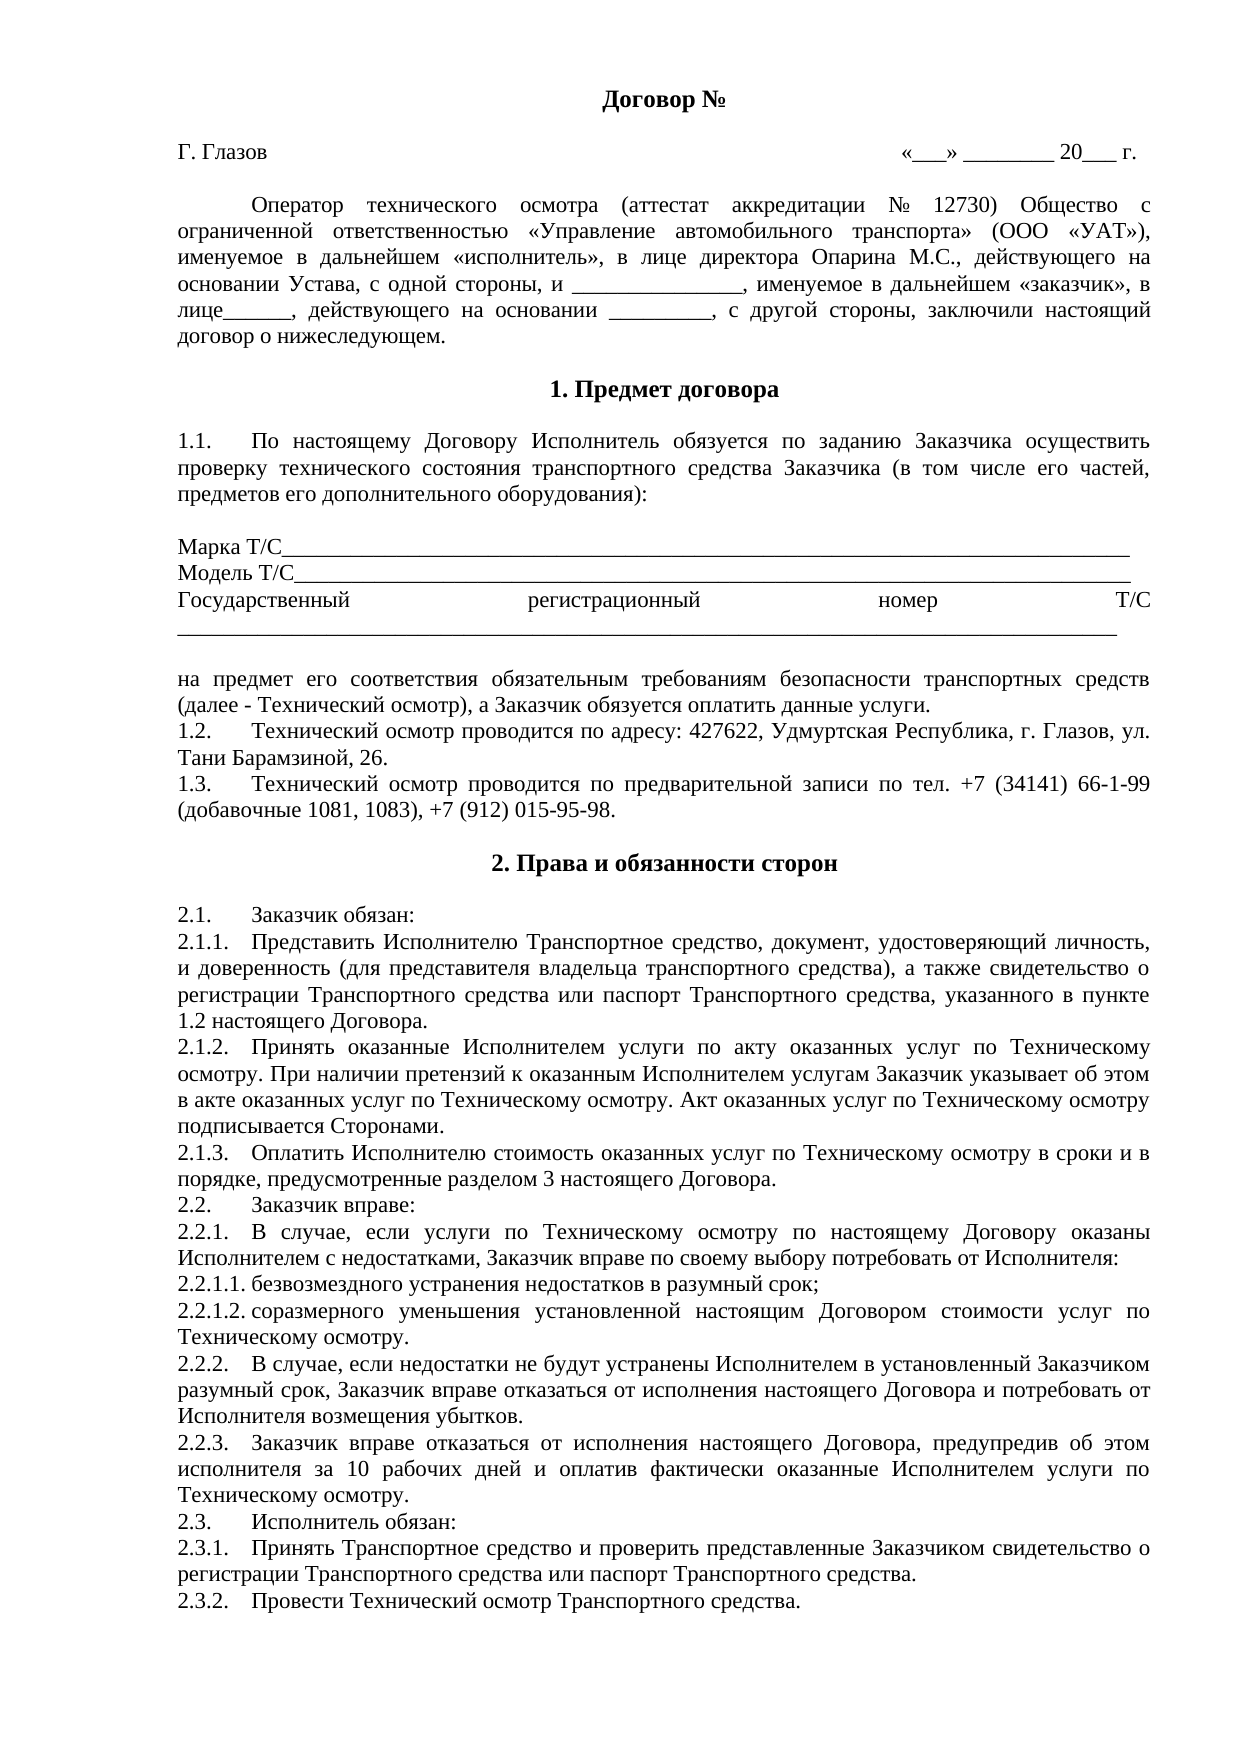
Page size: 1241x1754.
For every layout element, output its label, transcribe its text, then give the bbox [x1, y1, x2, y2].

list В случае, если недостатки не будут устранены Исполнителем в установленный Заказчиком разумный срок, Заказчик вправе отказаться от исполнения настоящего Договора и потребовать от Исполнителя возмещения убытков. [177, 1349, 1152, 1429]
text Модель Т/С_________________________________________________________________________ [177, 559, 1152, 586]
text Марка Т/С__________________________________________________________________________ [177, 533, 1152, 559]
list соразмерного уменьшения установленной настоящим Договором стоимости услуг по Техническому осмотру. [177, 1297, 1152, 1349]
list В случае, если услуги по Техническому осмотру по настоящему Договору оказаны Исполнителем с недостатками, Заказчик вправе по своему выбору потребовать от Исполнителя: [177, 1218, 1152, 1271]
text Государственный регистрационный номер Т/С __________________________________________________________________________________ [177, 586, 1152, 638]
list Оплатить Исполнителю стоимость оказанных услуг по Техническому осмотру в сроки и в порядке, предусмотренные разделом 3 настоящего Договора. [177, 1139, 1152, 1191]
list безвозмездного устранения недостатков в разумный срок; [177, 1271, 1152, 1297]
text Г. Глазов «___» ________ 20___ г. [177, 138, 1152, 164]
list Заказчик вправе отказаться от исполнения настоящего Договора, предупредив об этом исполнителя за 10 рабочих дней и оплатив фактически оказанные Исполнителем услуги по Техническому осмотру. [177, 1429, 1152, 1508]
subtitle Договор № [177, 84, 1152, 113]
list Технический осмотр проводится по предварительной записи по тел. +7 (34141) 66-1-99 (добавочные 1081, 1083), +7 (912) 015-95-98. [177, 770, 1152, 823]
list Исполнитель обязан: [177, 1508, 1152, 1534]
list Заказчик вправе: [177, 1191, 1152, 1218]
list Принять оказанные Исполнителем услуги по акту оказанных услуг по Техническому осмотру. При наличии претензий к оказанным Исполнителем услугам Заказчик указывает об этом в акте оказанных услуг по Техническому осмотру. Акт оказанных услуг по Техническому осмотру подписывается Сторонами. [177, 1033, 1152, 1139]
list Представить Исполнителю Транспортное средство, документ, удостоверяющий личность, и доверенность (для представителя владельца транспортного средства), а также свидетельство о регистрации Транспортного средства или паспорт Транспортного средства, указанного в пункте 1.2 настоящего Договора. [177, 928, 1152, 1033]
subtitle Права и обязанности сторон [177, 848, 1152, 877]
list Технический осмотр проводится по адресу: 427622, Удмуртская Республика, г. Глазов, ул. Тани Барамзиной, 26. [177, 717, 1152, 770]
list По настоящему Договору Исполнитель обязуется по заданию Заказчика осуществить проверку технического состояния транспортного средства Заказчика (в том числе его частей, предметов его дополнительного оборудования): [177, 427, 1152, 507]
list Принять Транспортное средство и проверить представленные Заказчиком свидетельство о регистрации Транспортного средства или паспорт Транспортного средства. [177, 1534, 1152, 1587]
list Заказчик обязан: [177, 902, 1152, 928]
subtitle Предмет договора [177, 374, 1152, 402]
text на предмет его соответствия обязательным требованиям безопасности транспортных средств (далее - Технический осмотр), а Заказчик обязуется оплатить данные услуги. [177, 665, 1152, 717]
text Оператор технического осмотра (аттестат аккредитации № 12730) Общество с ограниченной ответственностью «Управление автомобильного транспорта» (ООО «УАТ»), именуемое в дальнейшем «исполнитель», в лице директора Опарина М.С., действующего на основании Устава, с одной стороны, и _______________, именуемое в дальнейшем «заказчик», в лице______, действующего на основании _________, с другой стороны, заключили настоящий договор о нижеследующем. [177, 191, 1152, 349]
list Провести Технический осмотр Транспортного средства. [177, 1587, 1152, 1613]
